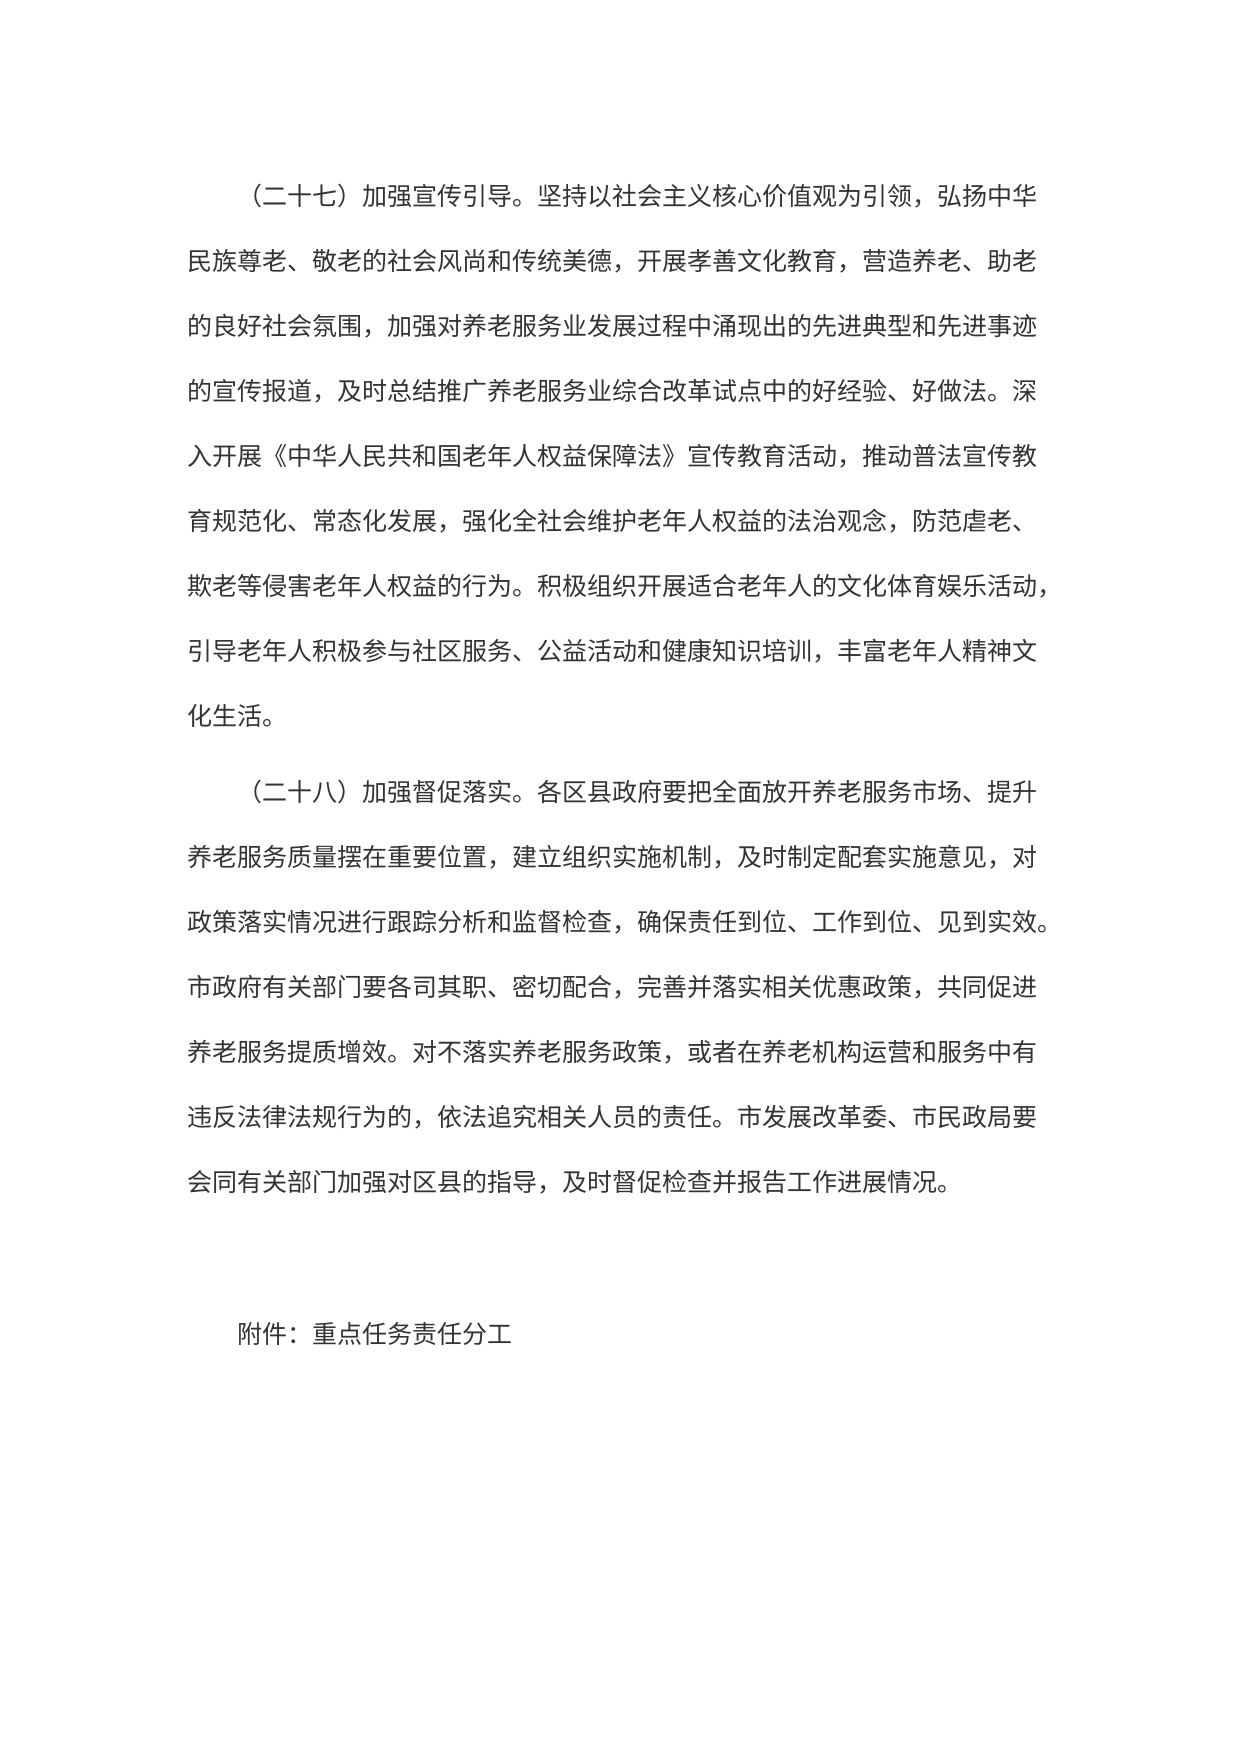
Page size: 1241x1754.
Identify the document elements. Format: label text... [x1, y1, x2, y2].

text （二十八）加强督促落实。各区县政府要把全面放开养老服务市场、提升养老服务质量摆在重要位置，建立组织实施机制，及时制定配套实施意见，对政策落实情况进行跟踪分析和监督检查，确保责任到位、工作到位、见到实效。市政府有关部门要各司其职、密切配合，完善并落实相关优惠政策，共同促进养老服务提质增效。对不落实养老服务政策，或者在养老机构运营和服务中有违反法律法规行为的，依法追究相关人员的责任。市发展改革委、市民政局要会同有关部门加强对区县的指导，及时督促检查并报告工作进展情况。 [187, 758, 1053, 1213]
text （二十七）加强宣传引导。坚持以社会主义核心价值观为引领，弘扬中华民族尊老、敬老的社会风尚和传统美德，开展孝善文化教育，营造养老、助老的良好社会氛围，加强对养老服务业发展过程中涌现出的先进典型和先进事迹的宣传报道，及时总结推广养老服务业综合改革试点中的好经验、好做法。深入开展《中华人民共和国老年人权益保障法》宣传教育活动，推动普法宣传教育规范化、常态化发展，强化全社会维护老年人权益的法治观念，防范虐老、欺老等侵害老年人权益的行为。积极组织开展适合老年人的文化体育娱乐活动，引导老年人积极参与社区服务、公益活动和健康知识培训，丰富老年人精神文化生活。 [187, 162, 1053, 747]
text 附件：重点任务责任分工 [187, 1300, 1053, 1365]
